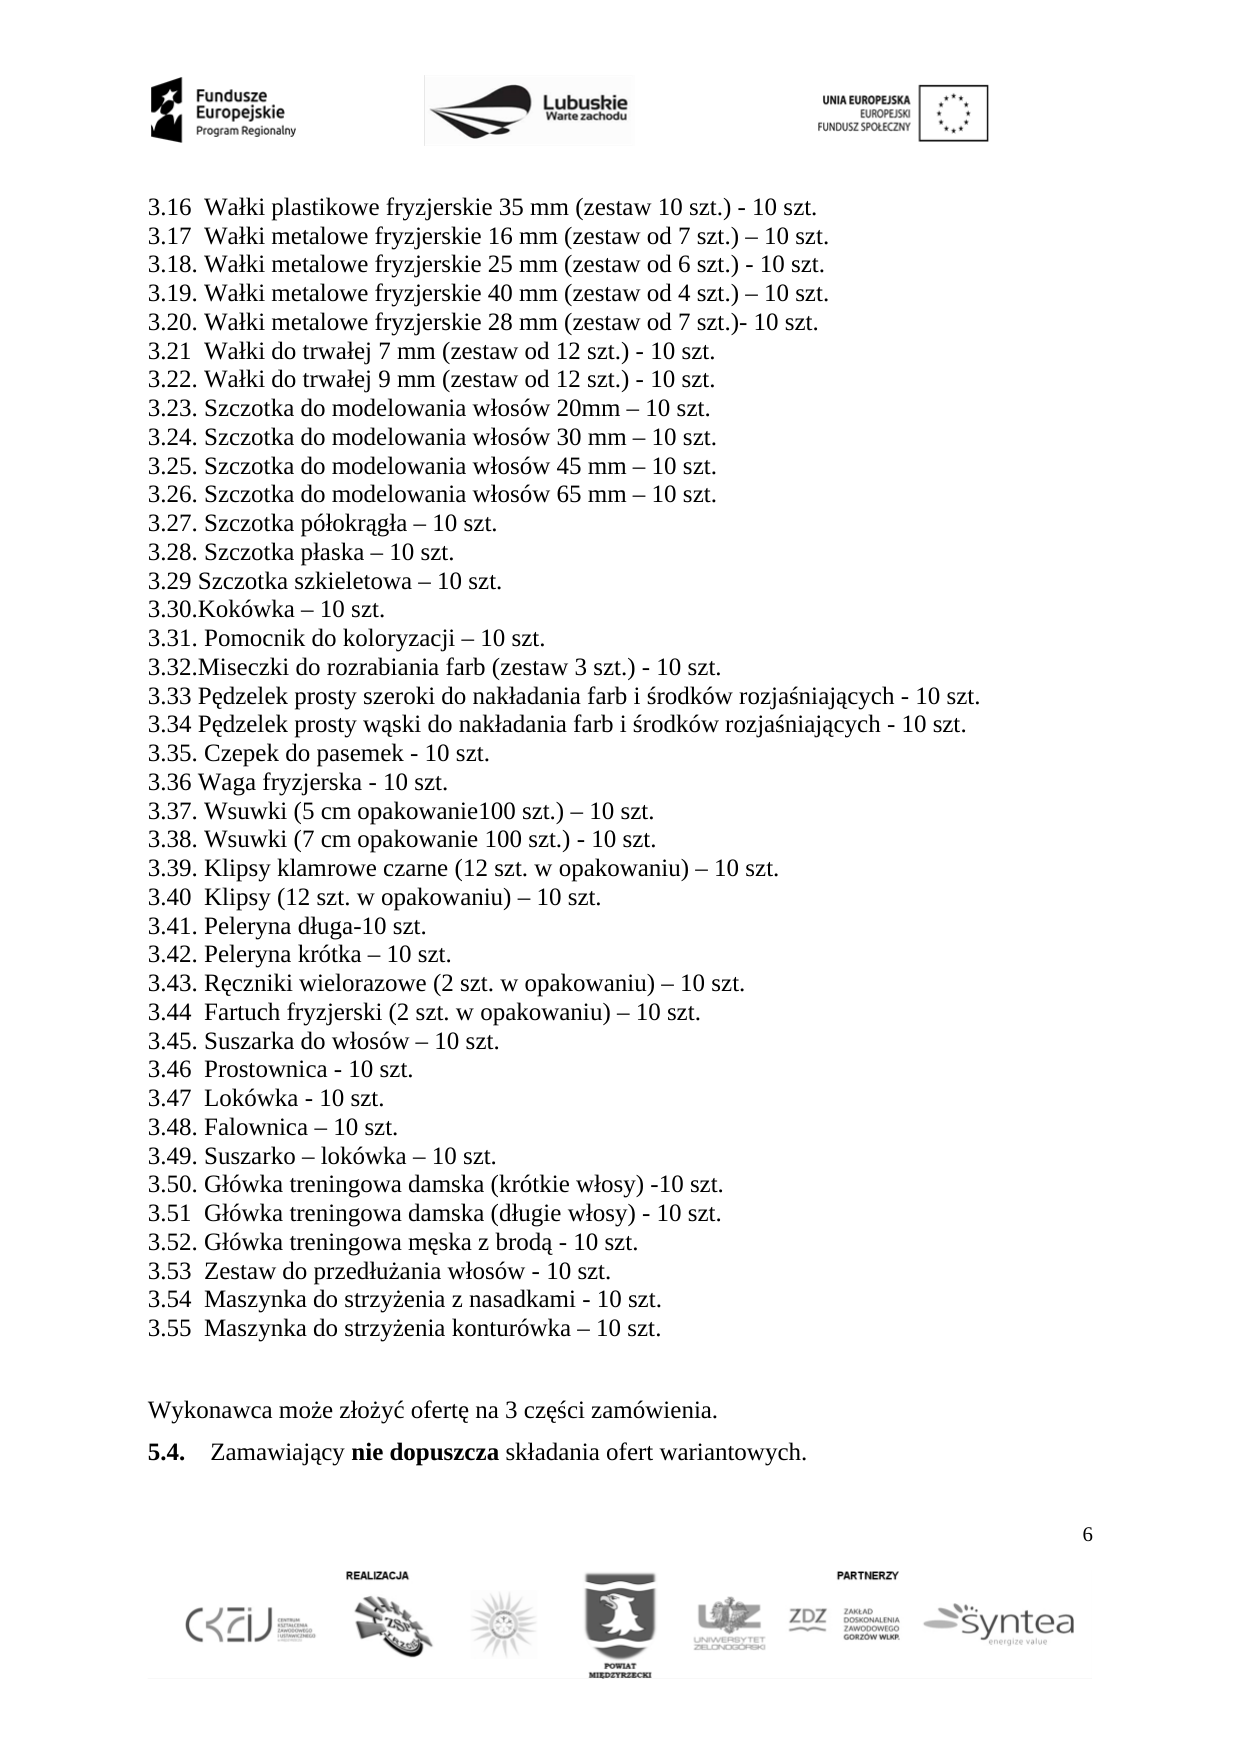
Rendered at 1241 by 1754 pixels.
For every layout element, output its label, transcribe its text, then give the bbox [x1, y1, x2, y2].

text 3.38. Wsuwki (7 cm opakowanie 100 szt.) - 10 szt. [148, 824, 1092, 853]
text 3.35. Czepek do pasemek - 10 szt. [148, 738, 1092, 767]
text 5.4. Zamawiający nie dopuszcza składania ofert wariantowych. [148, 1437, 1092, 1465]
text 3.52. Główka treningowa męska z brodą - 10 szt. [148, 1227, 1092, 1256]
text 3.45. Suszarka do włosów – 10 szt. [148, 1026, 1092, 1054]
text 3.27. Szczotka półokrągła – 10 szt. [148, 508, 1092, 537]
text 3.55 Maszynka do strzyżenia konturówka – 10 szt. [148, 1313, 1092, 1342]
text 3.31. Pomocnik do koloryzacji – 10 szt. [148, 623, 1092, 652]
text 3.53 Zestaw do przedłużania włosów - 10 szt. [148, 1256, 1092, 1284]
text 3.22. Wałki do trwałej 9 mm (zestaw od 12 szt.) - 10 szt. [148, 364, 1092, 393]
picture [147, 73, 997, 146]
text 3.20. Wałki metalowe fryzjerskie 28 mm (zestaw od 7 szt.)- 10 szt. [148, 307, 1092, 336]
text 3.24. Szczotka do modelowania włosów 30 mm – 10 szt. [148, 422, 1092, 451]
picture [147, 1570, 1093, 1681]
text 3.51 Główka treningowa damska (długie włosy) - 10 szt. [148, 1198, 1092, 1227]
text 3.16 Wałki plastikowe fryzjerskie 35 mm (zestaw 10 szt.) - 10 szt. [148, 192, 1092, 221]
text 3.48. Falownica – 10 szt. [148, 1112, 1092, 1141]
text 3.41. Peleryna długa-10 szt. [148, 911, 1092, 939]
text 3.34 Pędzelek prosty wąski do nakładania farb i środków rozjaśniających - 10 szt. [148, 709, 1092, 738]
text 3.50. Główka treningowa damska (krótkie włosy) -10 szt. [148, 1169, 1092, 1198]
text Wykonawca może złożyć ofertę na 3 części zamówienia. [148, 1395, 1092, 1424]
text 3.29 Szczotka szkieletowa – 10 szt. [148, 566, 1092, 594]
text 3.43. Ręczniki wielorazowe (2 szt. w opakowaniu) – 10 szt. [148, 968, 1092, 997]
text 3.23. Szczotka do modelowania włosów 20mm – 10 szt. [148, 393, 1092, 422]
text 3.21 Wałki do trwałej 7 mm (zestaw od 12 szt.) - 10 szt. [148, 336, 1092, 364]
text 3.39. Klipsy klamrowe czarne (12 szt. w opakowaniu) – 10 szt. [148, 853, 1092, 882]
text 3.26. Szczotka do modelowania włosów 65 mm – 10 szt. [148, 479, 1092, 508]
text 3.17 Wałki metalowe fryzjerskie 16 mm (zestaw od 7 szt.) – 10 szt. [148, 221, 1092, 249]
text 3.40 Klipsy (12 szt. w opakowaniu) – 10 szt. [148, 882, 1092, 911]
text 3.47 Lokówka - 10 szt. [148, 1083, 1092, 1112]
text 3.49. Suszarko – lokówka – 10 szt. [148, 1141, 1092, 1169]
text 3.28. Szczotka płaska – 10 szt. [148, 537, 1092, 566]
text 3.54 Maszynka do strzyżenia z nasadkami - 10 szt. [148, 1284, 1092, 1313]
text 3.18. Wałki metalowe fryzjerskie 25 mm (zestaw od 6 szt.) - 10 szt. [148, 249, 1092, 278]
text 3.33 Pędzelek prosty szeroki do nakładania farb i środków rozjaśniających - 10 szt. [148, 681, 1092, 709]
text 3.30.Kokówka – 10 szt. [148, 594, 1092, 623]
text 3.42. Peleryna krótka – 10 szt. [148, 939, 1092, 968]
text 3.44 Fartuch fryzjerski (2 szt. w opakowaniu) – 10 szt. [148, 997, 1092, 1026]
text 3.46 Prostownica - 10 szt. [148, 1054, 1092, 1083]
text 3.36 Waga fryzjerska - 10 szt. [148, 767, 1092, 796]
text 3.37. Wsuwki (5 cm opakowanie100 szt.) – 10 szt. [148, 796, 1092, 824]
text 3.25. Szczotka do modelowania włosów 45 mm – 10 szt. [148, 451, 1092, 479]
text 3.32.Miseczki do rozrabiania farb (zestaw 3 szt.) - 10 szt. [148, 652, 1092, 681]
text 3.19. Wałki metalowe fryzjerskie 40 mm (zestaw od 4 szt.) – 10 szt. [148, 278, 1092, 307]
